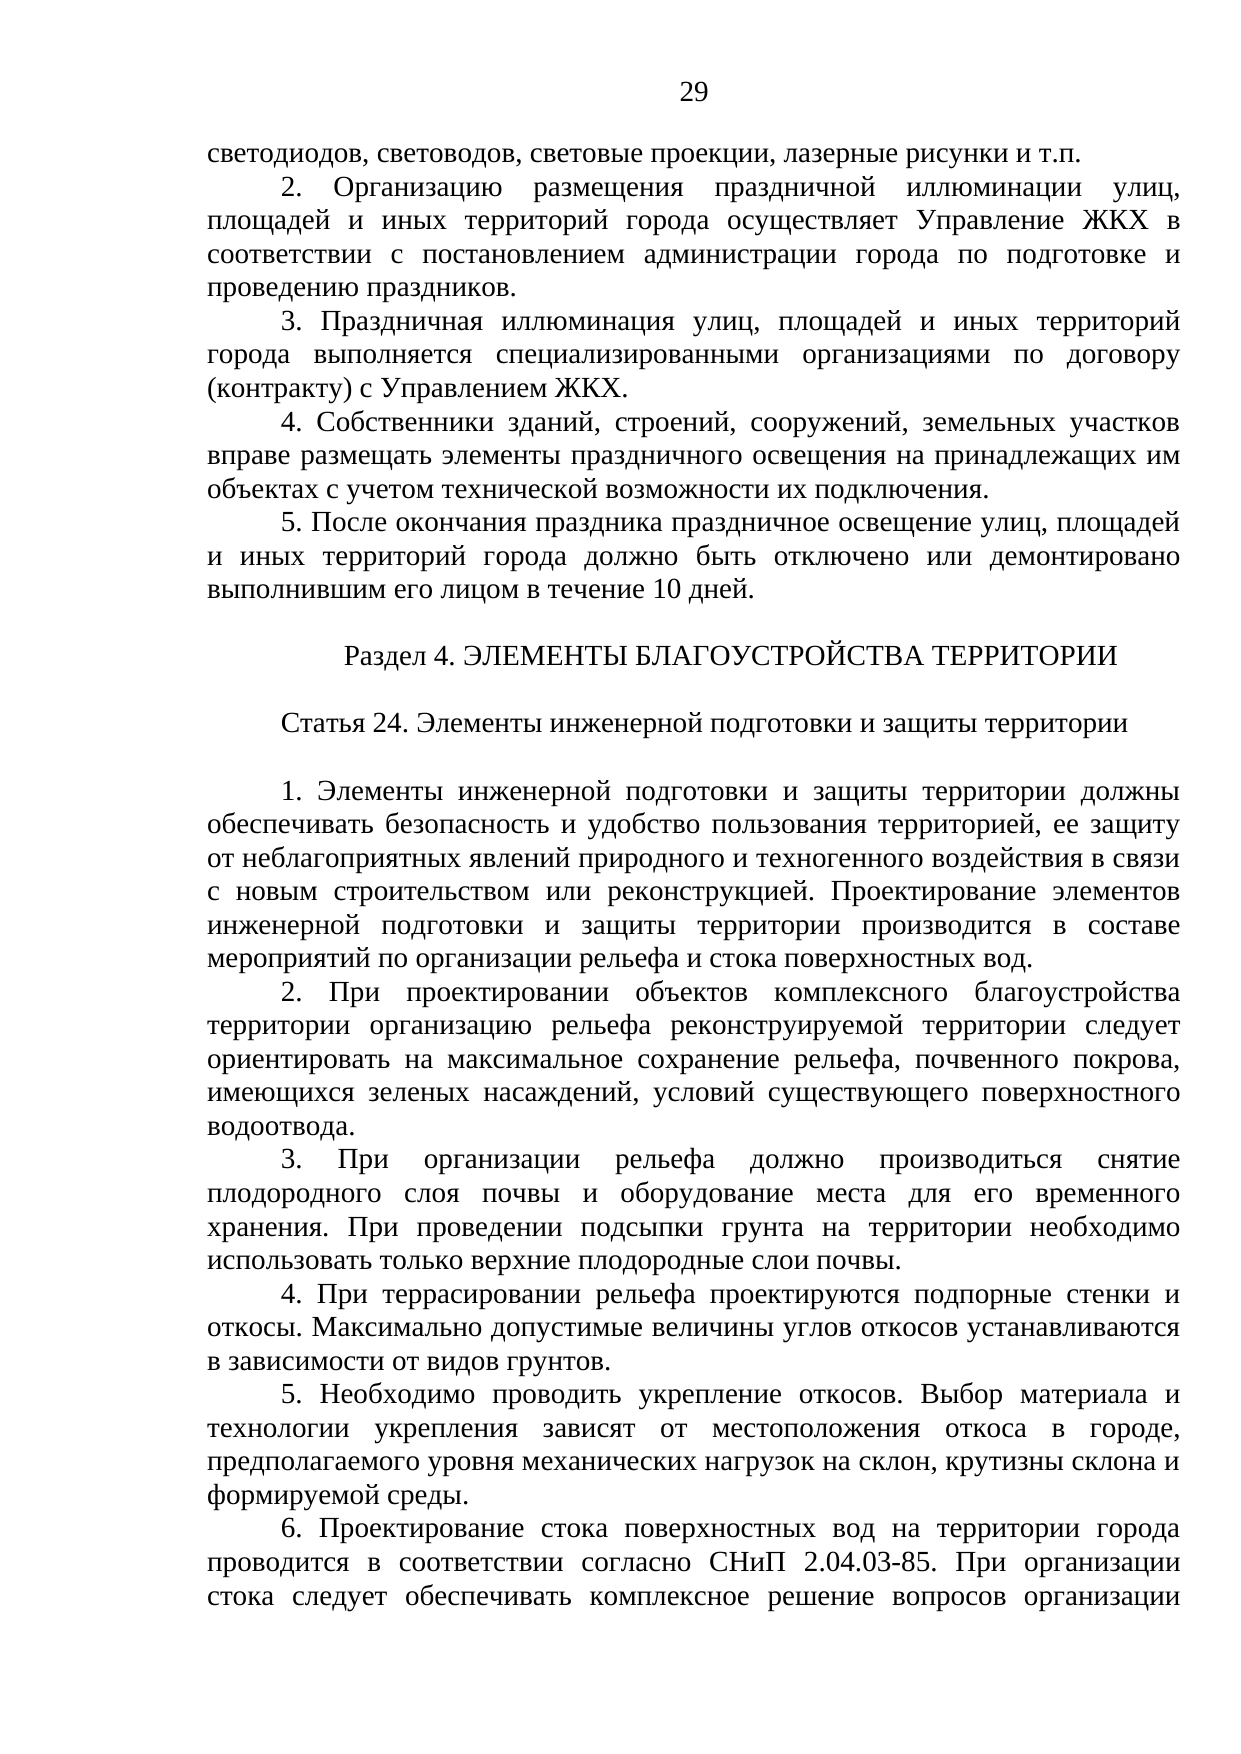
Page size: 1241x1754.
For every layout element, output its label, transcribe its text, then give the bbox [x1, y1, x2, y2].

text 2. При проектировании объектов комплексного благоустройства территории организацию рельефа реконструируемой территории следует ориентировать на максимальное сохранение рельефа, почвенного покрова, имеющихся зеленых насаждений, условий существующего поверхностного водоотвода. [207, 974, 1181, 1142]
text 2. Организацию размещения праздничной иллюминации улиц, площадей и иных территорий города осуществляет Управление ЖКХ в соответствии с постановлением администрации города по подготовке и проведению праздников. [207, 169, 1181, 303]
text 3. Праздничная иллюминация улиц, площадей и иных территорий города выполняется специализированными организациями по договору (контракту) с Управлением ЖКХ. [207, 303, 1181, 404]
text 5. После окончания праздника праздничное освещение улиц, площадей и иных территорий города должно быть отключено или демонтировано выполнившим его лицом в течение 10 дней. [207, 504, 1181, 605]
text 4. При террасировании рельефа проектируются подпорные стенки и откосы. Максимально допустимые величины углов откосов устанавливаются в зависимости от видов грунтов. [207, 1276, 1181, 1376]
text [207, 135, 1181, 169]
text 3. При организации рельефа должно производиться снятие плодородного слоя почвы и оборудование места для его временного хранения. При проведении подсыпки грунта на территории необходимо использовать только верхние плодородные слои почвы. [207, 1142, 1181, 1276]
text Статья 24. Элементы инженерной подготовки и защиты территории [207, 706, 1181, 739]
text 5. Необходимо проводить укрепление откосов. Выбор материала и технологии укрепления зависят от местоположения откоса в городе, предполагаемого уровня механических нагрузок на склон, крутизны склона и формируемой среды. [207, 1376, 1181, 1511]
text Раздел 4. ЭЛЕМЕНТЫ БЛАГОУСТРОЙСТВА ТЕРРИТОРИИ [207, 638, 1181, 672]
text 1. Элементы инженерной подготовки и защиты территории должны обеспечивать безопасность и удобство пользования территорией, ее защиту от неблагоприятных явлений природного и техногенного воздействия в связи с новым строительством или реконструкцией. Проектирование элементов инженерной подготовки и защиты территории производится в составе мероприятий по организации рельефа и стока поверхностных вод. [207, 773, 1181, 974]
text 4. Собственники зданий, строений, сооружений, земельных участков вправе размещать элементы праздничного освещения на принадлежащих им объектах с учетом технической возможности их подключения. [207, 404, 1181, 504]
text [207, 1511, 1181, 1611]
